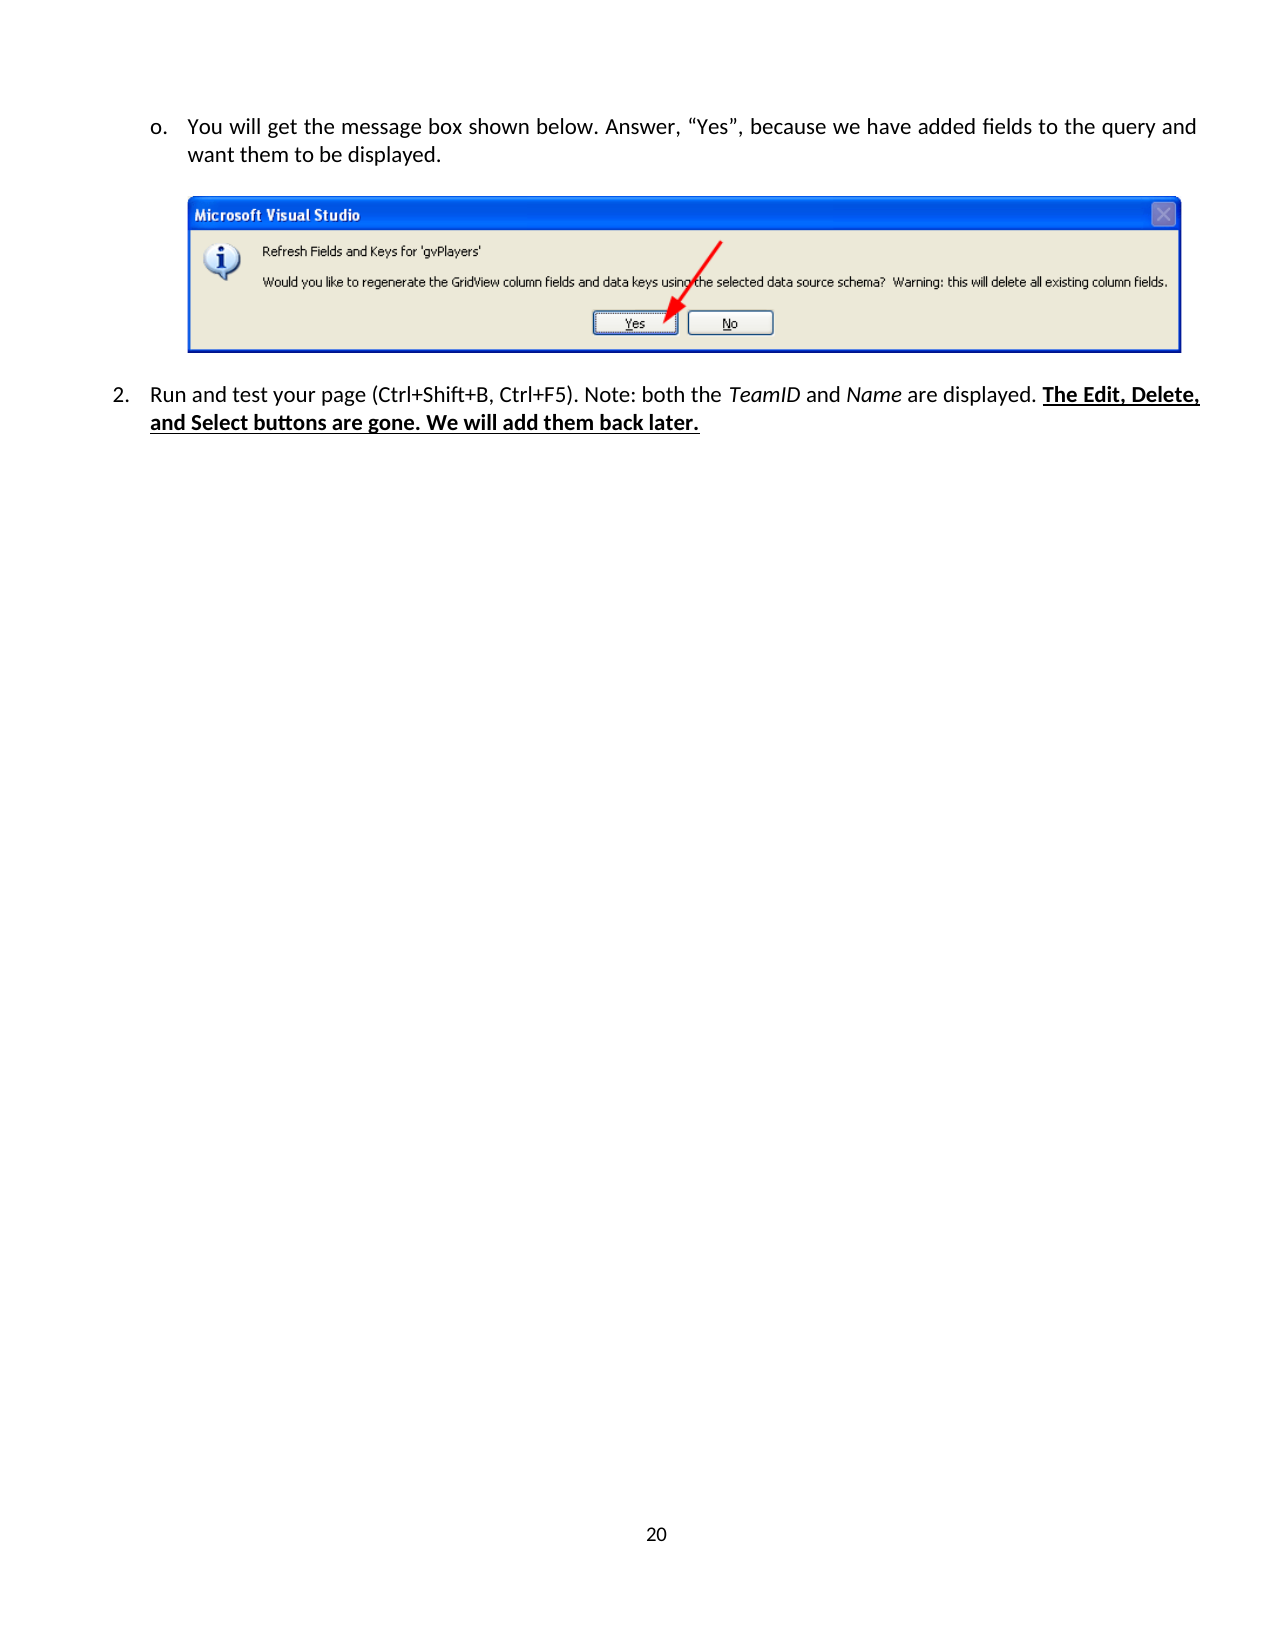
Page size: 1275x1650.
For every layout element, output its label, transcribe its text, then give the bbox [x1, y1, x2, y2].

list Run and test your page (Ctrl+Shift+B, Ctrl+F5). Note: both the TeamID and Name are displayed. The Edit, Delete, and Select buttons are gone. We will add them back later. [112, 380, 1200, 436]
list You will get the message box shown below. Answer, “Yes”, because we have added fields to the query and want them to be displayed. [150, 112, 1200, 168]
picture [187, 196, 1182, 353]
